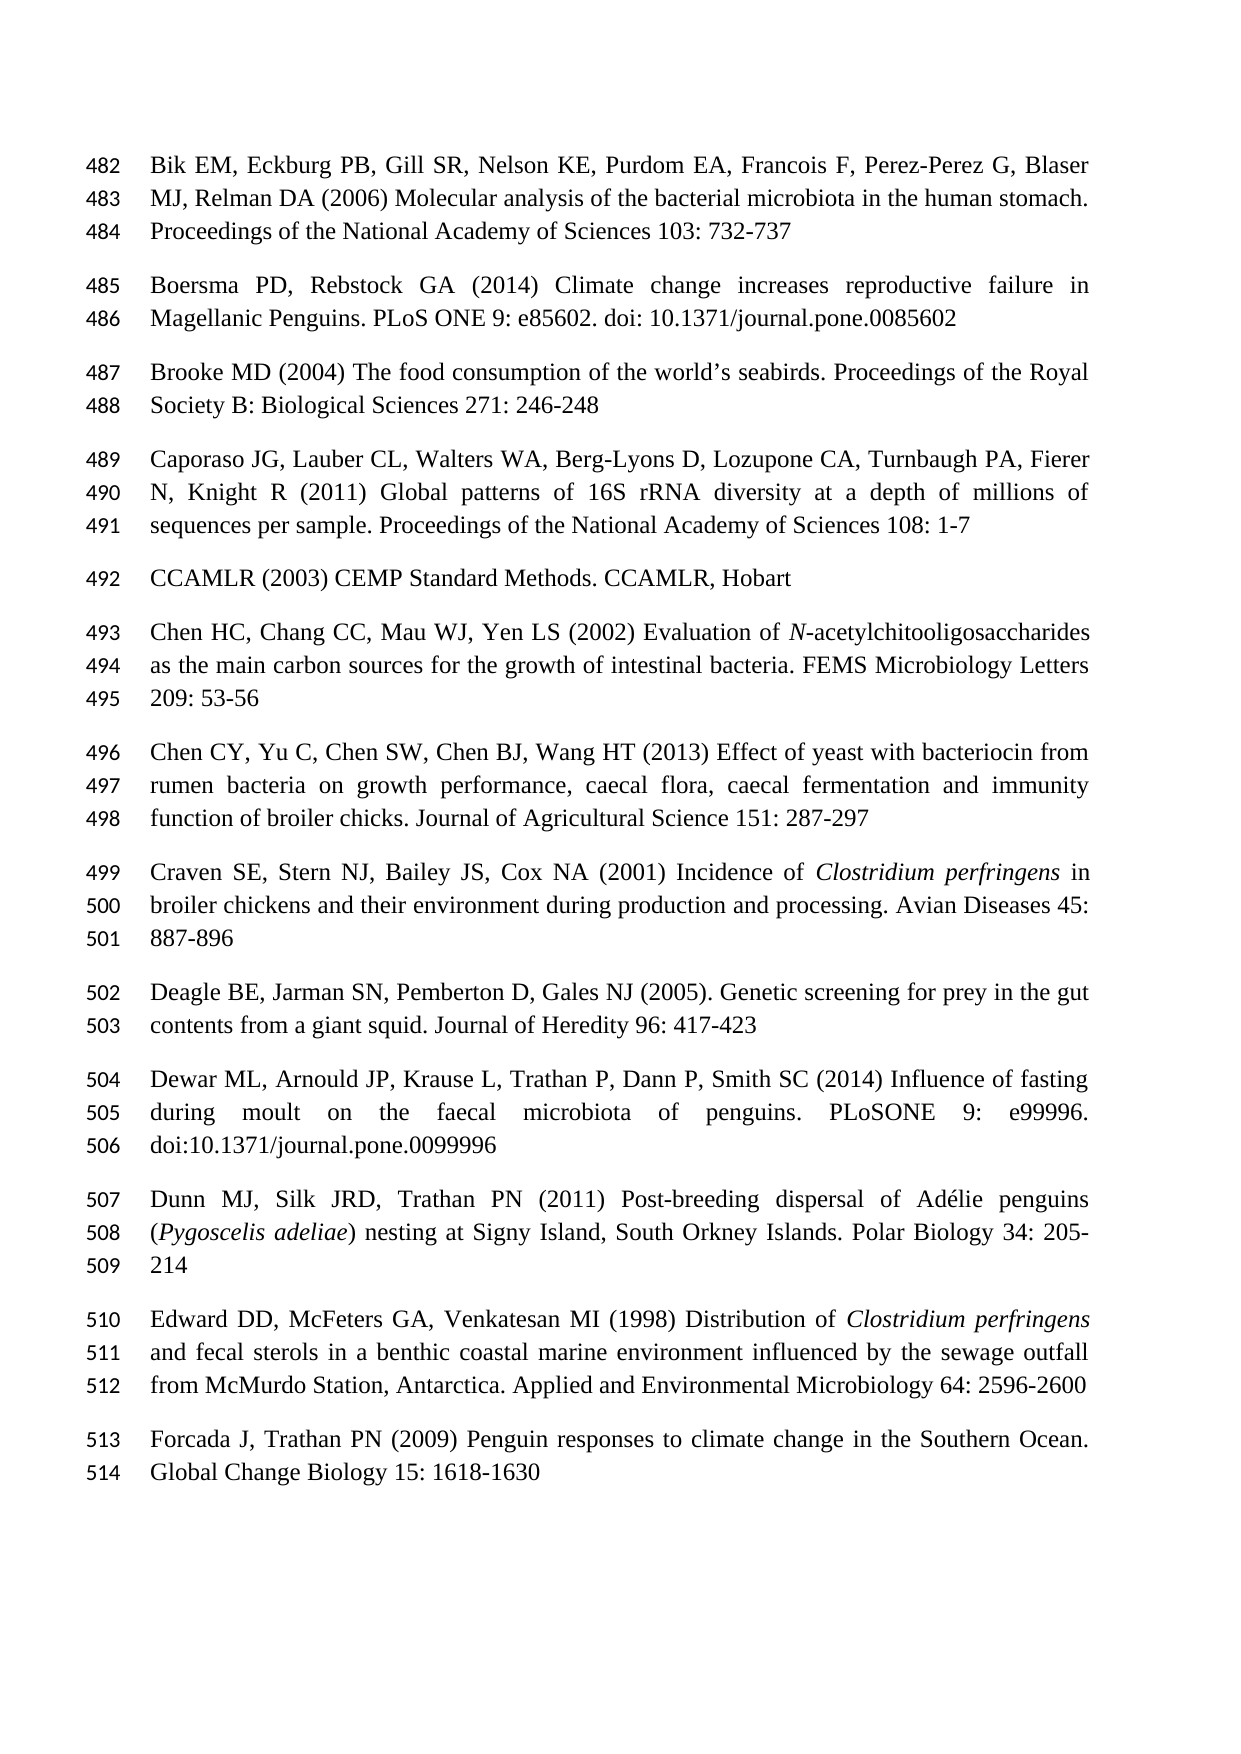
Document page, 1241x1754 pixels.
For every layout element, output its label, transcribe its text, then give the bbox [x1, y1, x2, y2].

text Chen HC, Chang CC, Mau WJ, Yen LS (2002) Evaluation of N-acetylchitooligosaccharides as the main carbon sources for the growth of intestinal bacteria. FEMS Microbiology Letters 209: 53-56 [150, 617, 1090, 712]
text Dunn MJ, Silk JRD, Trathan PN (2011) Post-breeding dispersal of Adélie penguins (Pygoscelis adeliae) nesting at Signy Island, South Orkney Islands. Polar Biology 34: 205-214 [150, 1184, 1090, 1279]
text Forcada J, Trathan PN (2009) Penguin responses to climate change in the Southern Ocean. Global Change Biology 15: 1618-1630 [150, 1424, 1090, 1485]
text Edward DD, McFeters GA, Venkatesan MI (1998) Distribution of Clostridium perfringens and fecal sterols in a benthic coastal marine environment influenced by the sewage outfall from McMurdo Station, Antarctica. Applied and Environmental Microbiology 64: 2596-2600 [150, 1304, 1090, 1398]
text Bik EM, Eckburg PB, Gill SR, Nelson KE, Purdom EA, Francois F, Perez-Perez G, Blaser MJ, Relman DA (2006) Molecular analysis of the bacterial microbiota in the human stomach. Proceedings of the National Academy of Sciences 103: 732-737 [150, 150, 1090, 245]
text CCAMLR (2003) CEMP Standard Methods. CCAMLR, Hobart [150, 563, 1090, 592]
text Craven SE, Stern NJ, Bailey JS, Cox NA (2001) Incidence of Clostridium perfringens in broiler chickens and their environment during production and processing. Avian Diseases 45: 887-896 [150, 857, 1090, 952]
text Dewar ML, Arnould JP, Krause L, Trathan P, Dann P, Smith SC (2014) Influence of fasting during moult on the faecal microbiota of penguins. PLoSONE 9: e99996. doi:10.1371/journal.pone.0099996 [150, 1064, 1090, 1159]
text Brooke MD (2004) The food consumption of the world’s seabirds. Proceedings of the Royal Society B: Biological Sciences 271: 246-248 [150, 357, 1090, 418]
text Deagle BE, Jarman SN, Pemberton D, Gales NJ (2005). Genetic screening for prey in the gut contents from a giant squid. Journal of Heredity 96: 417-423 [150, 977, 1090, 1039]
text Caporaso JG, Lauber CL, Walters WA, Berg-Lyons D, Lozupone CA, Turnbaugh PA, Fierer N, Knight R (2011) Global patterns of 16S rRNA diversity at a depth of millions of sequences per sample. Proceedings of the National Academy of Sciences 108: 1-7 [150, 444, 1090, 538]
text Chen CY, Yu C, Chen SW, Chen BJ, Wang HT (2013) Effect of yeast with bacteriocin from rumen bacteria on growth performance, caecal flora, caecal fermentation and immunity function of broiler chicks. Journal of Agricultural Science 151: 287-297 [150, 737, 1090, 832]
text Boersma PD, Rebstock GA (2014) Climate change increases reproductive failure in Magellanic Penguins. PLoS ONE 9: e85602. doi: 10.1371/journal.pone.0085602 [150, 270, 1090, 332]
